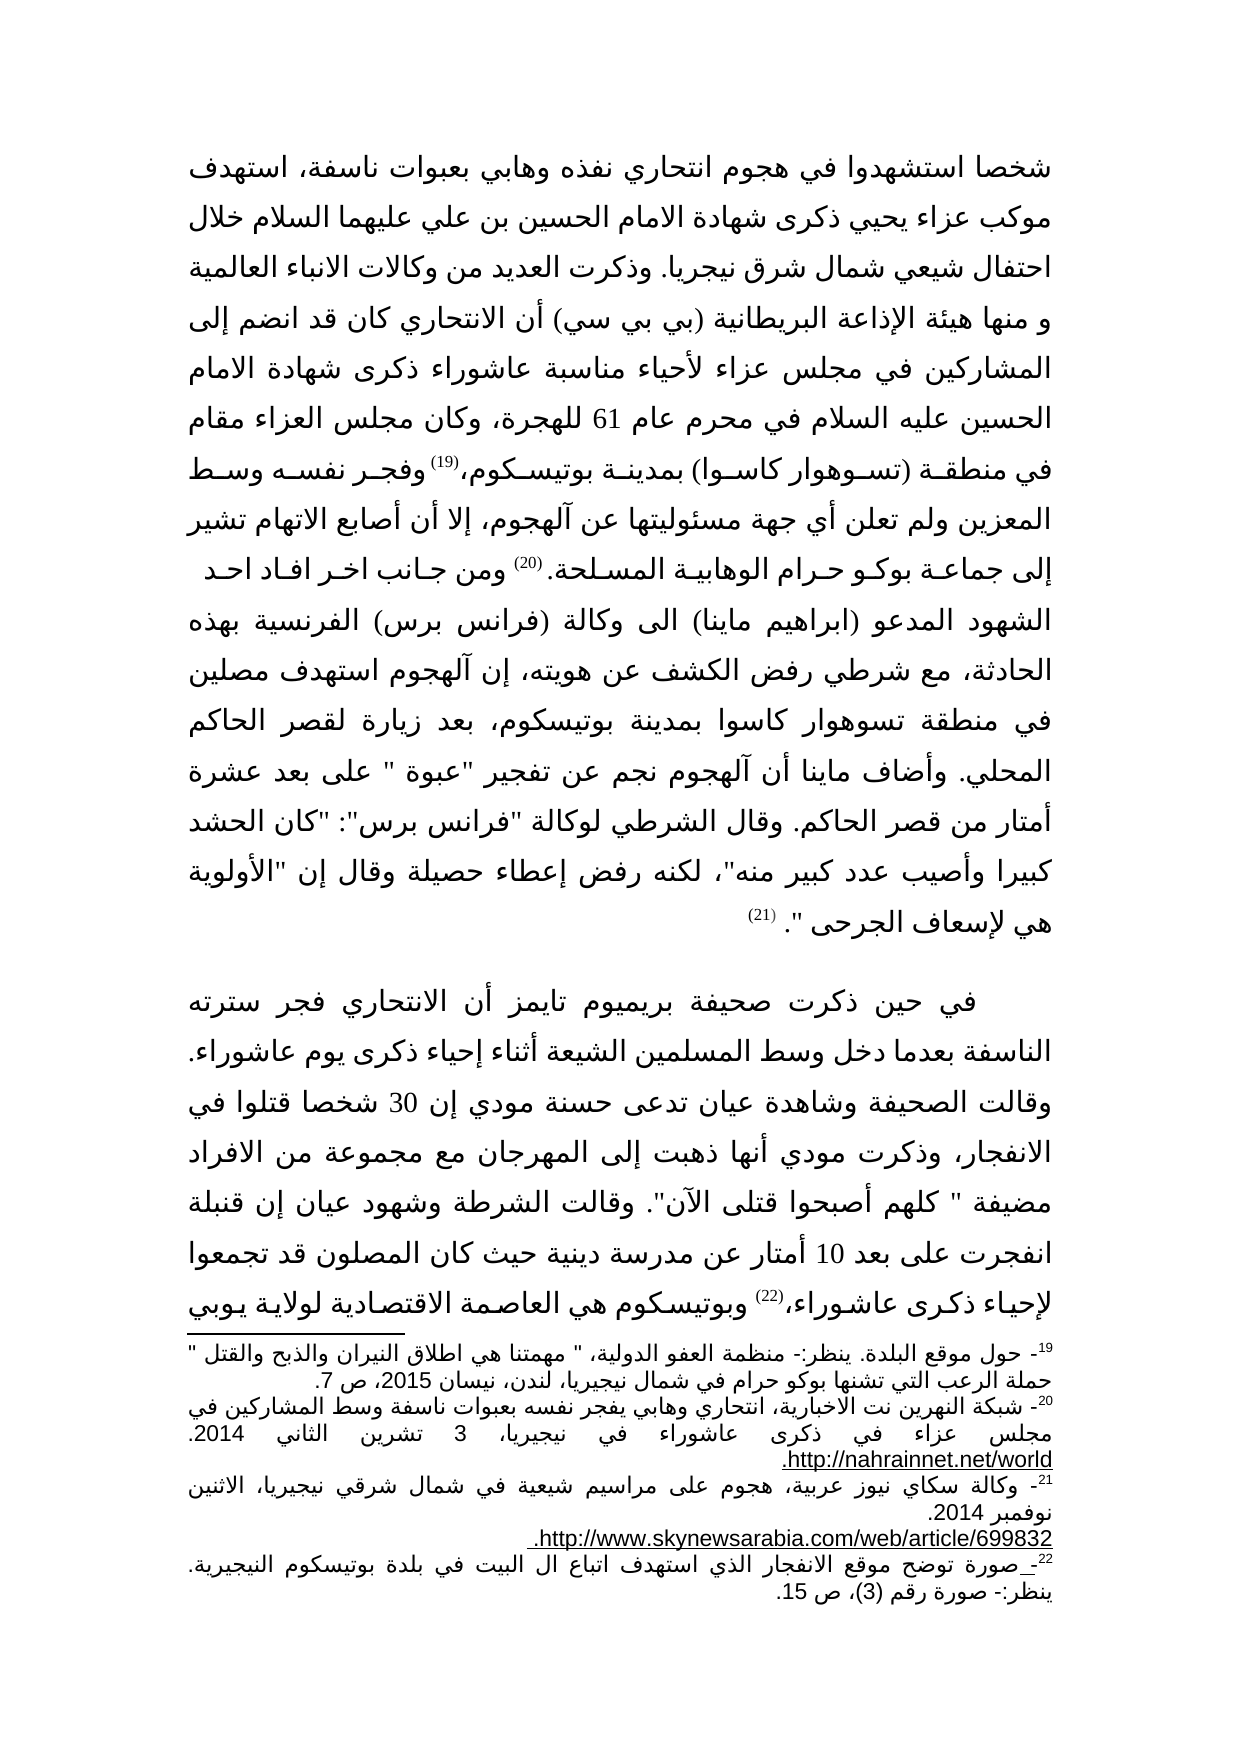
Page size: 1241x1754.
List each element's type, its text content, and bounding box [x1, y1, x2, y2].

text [187, 984, 1053, 1319]
text وفي اطار متصل وقع في 3 تشرين الثاني من 2014 حادث تفجير اجرامي بحق اتباع ال البيت في شمال نيجيريا، وأفاد شهود عيان بأن 20 شخصا استشهدوا في هجوم انتحاري نفذه وهابي بعبوات ناسفة، استهدف موكب عزاء يحيي ذكرى شهادة الامام الحسين بن علي عليهما السلام خلال احتفال شيعي شمال شرق نيجريا. وذكرت العديد من وكالات الانباء العالمية و منها هيئة الإذاعة البريطانية (بي بي سي) أن الانتحاري كان قد انضم إلى المشاركين في مجلس عزاء لأحياء مناسبة عاشوراء ذكرى شهادة الامام الحسين عليه السلام في محرم عام 61 للهجرة، وكان مجلس العزاء مقام في منطقة (تسوهوار كاسوا) بمدينة بوتيسكوم،() وفجر نفسه وسط المعزين ولم تعلن أي جهة مسئوليتها عن آلهجوم، إلا أن أصابع الاتهام تشير إلى جماعة بوكو حرام الوهابية المسلحة. () ومن جانب اخر افاد احد الشهود المدعو (ابراهيم ماينا) الى وكالة (فرانس برس) الفرنسية بهذه الحادثة، مع شرطي رفض الكشف عن هويته، إن آلهجوم استهدف مصلين في منطقة تسوهوار كاسوا بمدينة بوتيسكوم، بعد زيارة لقصر الحاكم المحلي. وأضاف ماينا أن آلهجوم نجم عن تفجير "عبوة " على بعد عشرة أمتار من قصر الحاكم. وقال الشرطي لوكالة "فرانس برس": "كان الحشد كبيرا وأصيب عدد كبير منه"، لكنه رفض إعطاء حصيلة وقال إن "الأولوية هي لإسعاف الجرحى ". () [187, 536, 1053, 938]
text وفي اطار متصل وقع في 3 تشرين الثاني من 2014 حادث تفجير اجرامي بحق اتباع ال البيت في شمال نيجيريا، وأفاد شهود عيان بأن 20 شخصا استشهدوا في هجوم انتحاري نفذه وهابي بعبوات ناسفة، استهدف موكب عزاء يحيي ذكرى شهادة الامام الحسين بن علي عليهما السلام خلال احتفال شيعي شمال شرق نيجريا. وذكرت العديد من وكالات الانباء العالمية و منها هيئة الإذاعة البريطانية (بي بي سي) أن الانتحاري كان قد انضم إلى المشاركين في مجلس عزاء لأحياء مناسبة عاشوراء ذكرى شهادة الامام الحسين عليه السلام في محرم عام 61 للهجرة، وكان مجلس العزاء مقام في منطقة (تسوهوار كاسوا) بمدينة بوتيسكوم،() وفجر نفسه وسط المعزين ولم تعلن أي جهة مسئوليتها عن آلهجوم، إلا أن أصابع الاتهام تشير إلى جماعة بوكو حرام الوهابية المسلحة. () ومن جانب اخر افاد احد الشهود المدعو (ابراهيم ماينا) الى وكالة (فرانس برس) الفرنسية بهذه الحادثة، مع شرطي رفض الكشف عن هويته، إن آلهجوم استهدف مصلين في منطقة تسوهوار كاسوا بمدينة بوتيسكوم، بعد زيارة لقصر الحاكم المحلي. وأضاف ماينا أن آلهجوم نجم عن تفجير "عبوة " على بعد عشرة أمتار من قصر الحاكم. وقال الشرطي لوكالة "فرانس برس": "كان الحشد كبيرا وأصيب عدد كبير منه"، لكنه رفض إعطاء حصيلة وقال إن "الأولوية هي لإسعاف الجرحى ". () [187, 150, 1053, 533]
